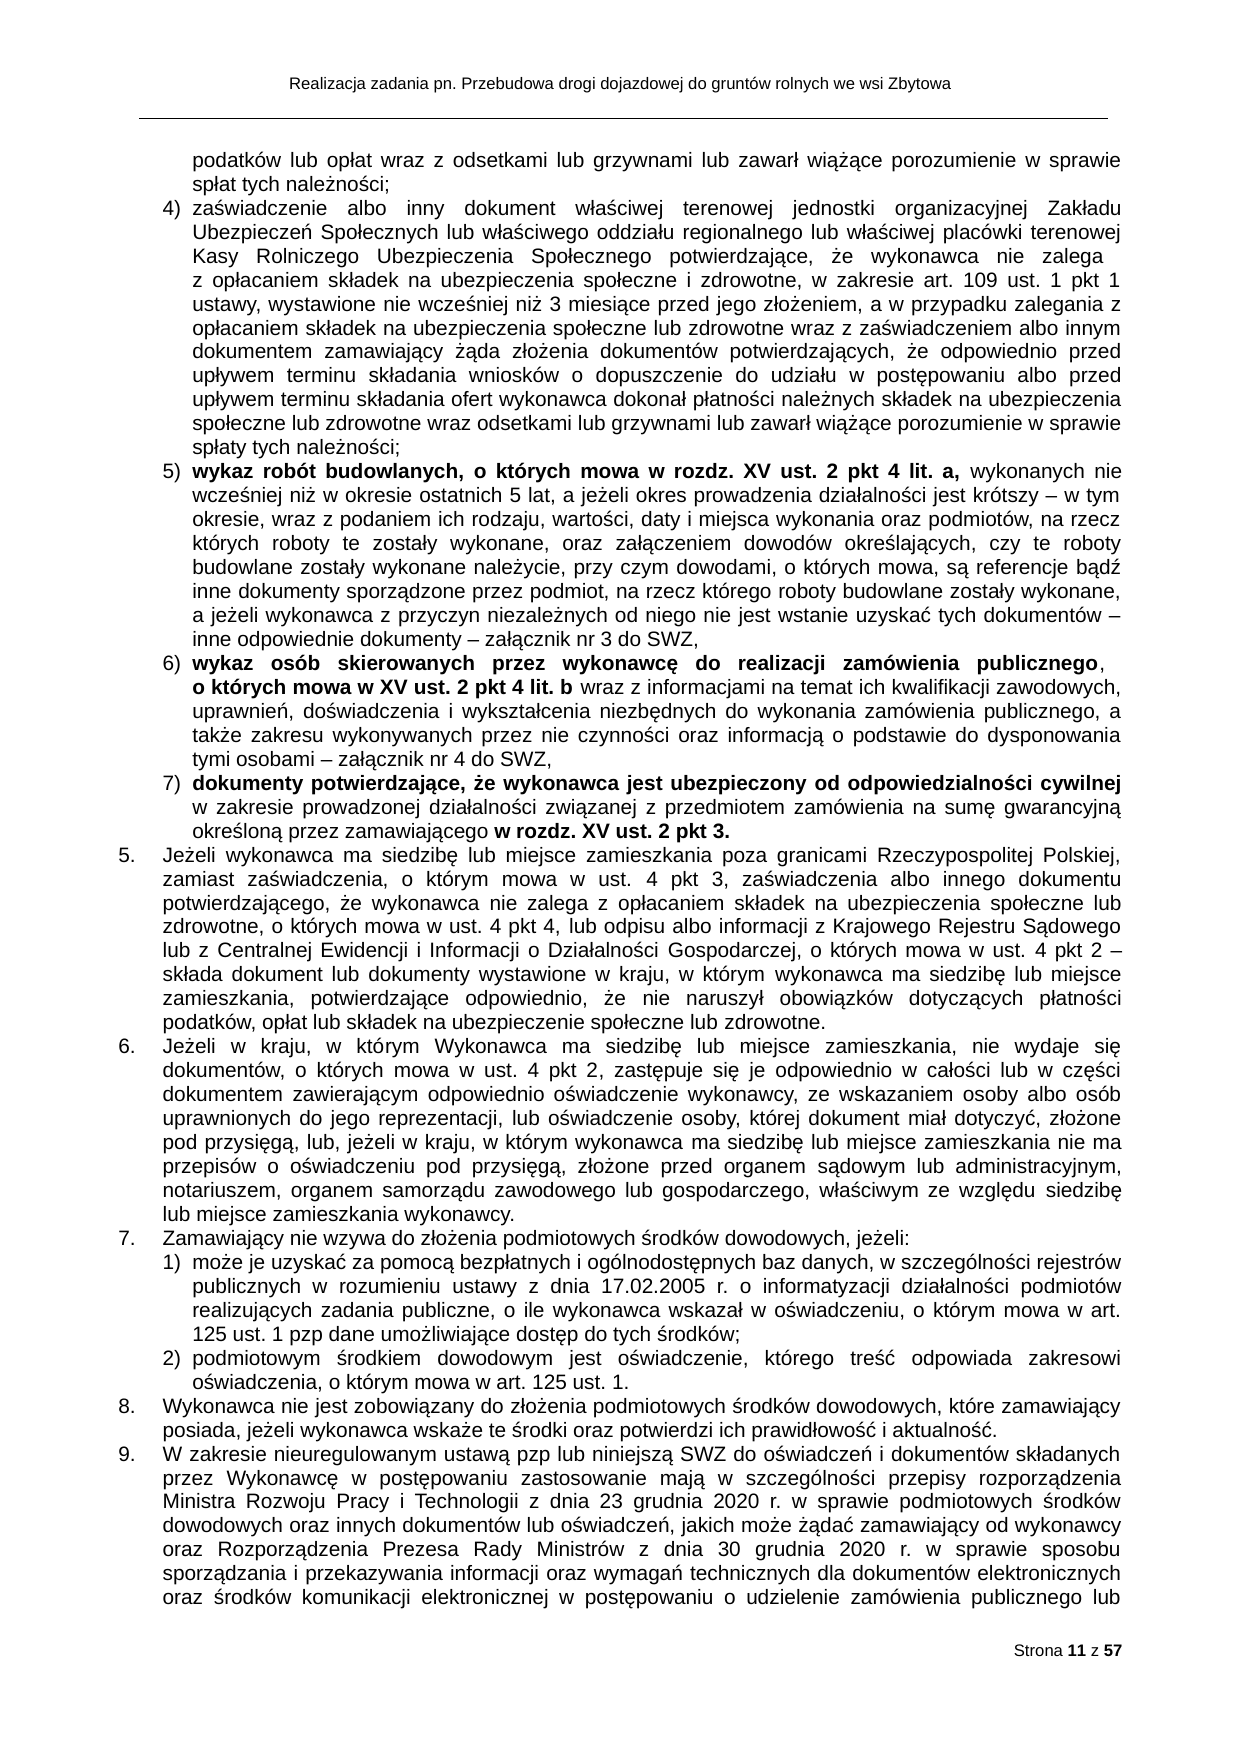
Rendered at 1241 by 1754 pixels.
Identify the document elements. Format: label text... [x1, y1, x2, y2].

list może je uzyskać za pomocą bezpłatnych i ogólnodostępnych baz danych, w szczególności rejestrów publicznych w rozumieniu ustawy z dnia 17.02.2005 r. o informatyzacji działalności podmiotów realizujących zadania publiczne, o ile wykonawca wskazał w oświadczeniu, o którym mowa w art. 125 ust. 1 pzp dane umożliwiające dostęp do tych środków; [162, 1250, 1122, 1346]
list Zamawiający nie wzywa do złożenia podmiotowych środków dowodowych, jeżeli: [118, 1226, 1122, 1250]
list podmiotowym środkiem dowodowym jest oświadczenie, którego treść odpowiada zakresowi oświadczenia, o którym mowa w art. 125 ust. 1. [162, 1346, 1122, 1393]
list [162, 148, 1122, 196]
list wykaz osób skierowanych przez wykonawcę do realizacji zamówienia publicznego, o których mowa w XV ust. 2 pkt 4 lit. b wraz z informacjami na temat ich kwalifikacji zawodowych, uprawnień, doświadczenia i wykształcenia niezbędnych do wykonania zamówienia publicznego, a także zakresu wykonywanych przez nie czynności oraz informacją o podstawie do dysponowania tymi osobami – załącznik nr 4 do SWZ, [162, 651, 1122, 771]
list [118, 1441, 1122, 1609]
list dokumenty potwierdzające, że wykonawca jest ubezpieczony od odpowiedzialności cywilnej w zakresie prowadzonej działalności związanej z przedmiotem zamówienia na sumę gwarancyjną określoną przez zamawiającego w rozdz. XV ust. 2 pkt 3. [162, 771, 1122, 842]
list wykaz robót budowlanych, o których mowa w rozdz. XV ust. 2 pkt 4 lit. a, wykonanych nie wcześniej niż w okresie ostatnich 5 lat, a jeżeli okres prowadzenia działalności jest krótszy – w tym okresie, wraz z podaniem ich rodzaju, wartości, daty i miejsca wykonania oraz podmiotów, na rzecz których roboty te zostały wykonane, oraz załączeniem dowodów określających, czy te roboty budowlane zostały wykonane należycie, przy czym dowodami, o których mowa, są referencje bądź inne dokumenty sporządzone przez podmiot, na rzecz którego roboty budowlane zostały wykonane, a jeżeli wykonawca z przyczyn niezależnych od niego nie jest wstanie uzyskać tych dokumentów – inne odpowiednie dokumenty – załącznik nr 3 do SWZ, [162, 459, 1122, 651]
list zaświadczenie albo inny dokument właściwej terenowej jednostki organizacyjnej Zakładu Ubezpieczeń Społecznych lub właściwego oddziału regionalnego lub właściwej placówki terenowej Kasy Rolniczego Ubezpieczenia Społecznego potwierdzające, że wykonawca nie zalega z opłacaniem składek na ubezpieczenia społeczne i zdrowotne, w zakresie art. 109 ust. 1 pkt 1 ustawy, wystawione nie wcześniej niż 3 miesiące przed jego złożeniem, a w przypadku zalegania z opłacaniem składek na ubezpieczenia społeczne lub zdrowotne wraz z zaświadczeniem albo innym dokumentem zamawiający żąda złożenia dokumentów potwierdzających, że odpowiednio przed upływem terminu składania wniosków o dopuszczenie do udziału w postępowaniu albo przed upływem terminu składania ofert wykonawca dokonał płatności należnych składek na ubezpieczenia społeczne lub zdrowotne wraz odsetkami lub grzywnami lub zawarł wiążące porozumienie w sprawie spłaty tych należności; [162, 196, 1122, 459]
list Jeżeli wykonawca ma siedzibę lub miejsce zamieszkania poza granicami Rzeczypospolitej Polskiej, zamiast zaświadczenia, o którym mowa w ust. 4 pkt 3, zaświadczenia albo innego dokumentu potwierdzającego, że wykonawca nie zalega z opłacaniem składek na ubezpieczenia społeczne lub zdrowotne, o których mowa w ust. 4 pkt 4, lub odpisu albo informacji z Krajowego Rejestru Sądowego lub z Centralnej Ewidencji i Informacji o Działalności Gospodarczej, o których mowa w ust. 4 pkt 2 – składa dokument lub dokumenty wystawione w kraju, w którym wykonawca ma siedzibę lub miejsce zamieszkania, potwierdzające odpowiednio, że nie naruszył obowiązków dotyczących płatności podatków, opłat lub składek na ubezpieczenie społeczne lub zdrowotne. [118, 842, 1122, 1034]
list Wykonawca nie jest zobowiązany do złożenia podmiotowych środków dowodowych, które zamawiający posiada, jeżeli wykonawca wskaże te środki oraz potwierdzi ich prawidłowość i aktualność. [118, 1393, 1122, 1441]
list Jeżeli w kraju, w którym Wykonawca ma siedzibę lub miejsce zamieszkania, nie wydaje się dokumentów, o których mowa w ust. 4 pkt 2, zastępuje się je odpowiednio w całości lub w części dokumentem zawierającym odpowiednio oświadczenie wykonawcy, ze wskazaniem osoby albo osób uprawnionych do jego reprezentacji, lub oświadczenie osoby, której dokument miał dotyczyć, złożone pod przysięgą, lub, jeżeli w kraju, w którym wykonawca ma siedzibę lub miejsce zamieszkania nie ma przepisów o oświadczeniu pod przysięgą, złożone przed organem sądowym lub administracyjnym, notariuszem, organem samorządu zawodowego lub gospodarczego, właściwym ze względu siedzibę lub miejsce zamieszkania wykonawcy. [118, 1034, 1122, 1226]
